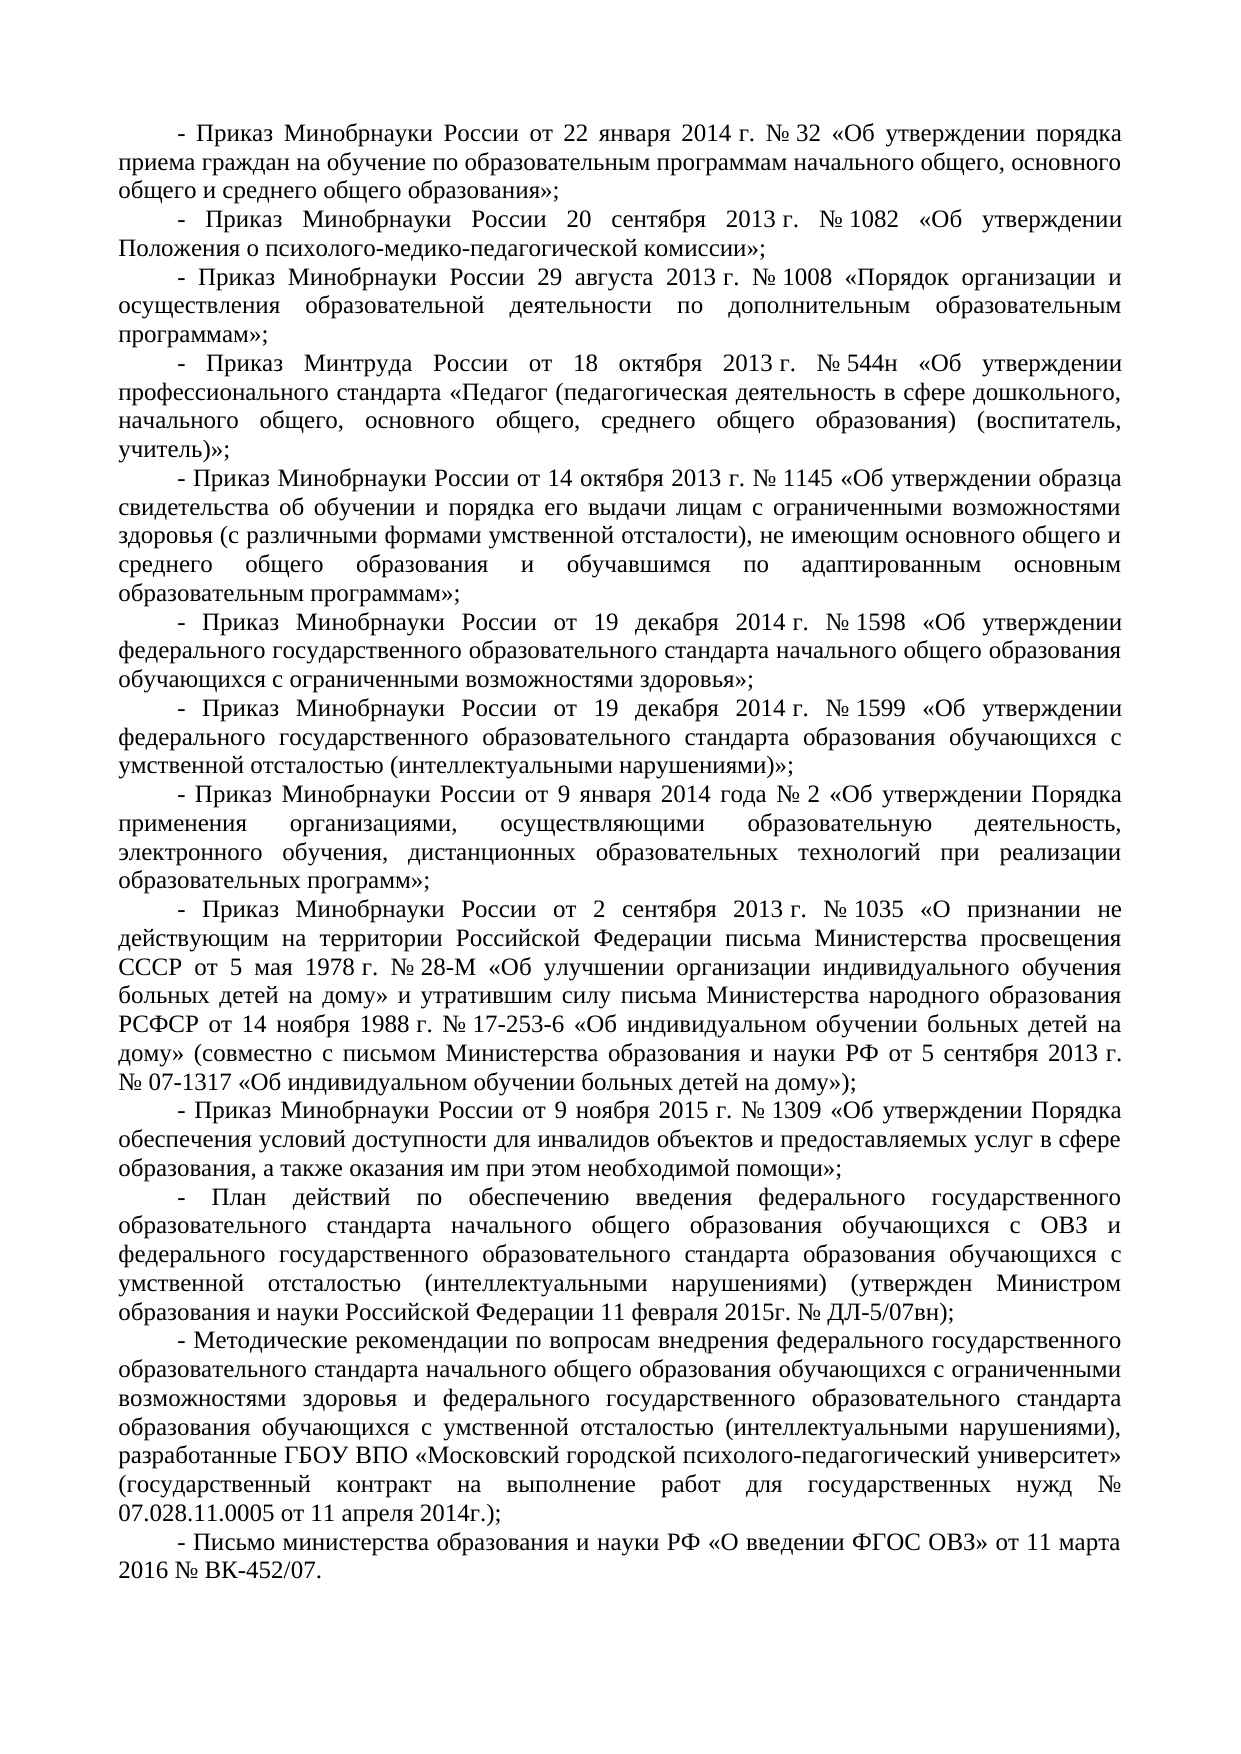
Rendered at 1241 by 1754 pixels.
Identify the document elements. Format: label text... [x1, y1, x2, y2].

text - Приказ Минобрнауки России от 22 января 2014 г. № 32 «Об утверждении порядка приема граждан на обучение по образовательным программам начального общего, основного общего и среднего общего образования»; [118, 118, 1122, 204]
text - Приказ Минобрнауки России 20 сентября 2013 г. № 1082 «Об утверждении Положения о психолого-медико-педагогической комиссии»; [118, 204, 1122, 262]
text - Приказ Минобрнауки России от 9 ноября 2015 г. № 1309 «Об утверждении Порядка обеспечения условий доступности для инвалидов объектов и предоставляемых услуг в сфере образования, а также оказания им при этом необходимой помощи»; [118, 1096, 1122, 1182]
text - План действий по обеспечению введения федерального государственного образовательного стандарта начального общего образования обучающихся с ОВЗ и федерального государственного образовательного стандарта образования обучающихся с умственной отсталостью (интеллектуальными нарушениями) (утвержден Министром образования и науки Российской Федерации 11 февраля 2015г. № ДЛ-5/07вн); [118, 1182, 1122, 1326]
text - Приказ Минобрнауки России от 14 октября 2013 г. № 1145 «Об утверждении образца свидетельства об обучении и порядка его выдачи лицам с ограниченными возможностями здоровья (с различными формами умственной отсталости), не имеющим основного общего и среднего общего образования и обучавшимся по адаптированным основным образовательным программам»; [118, 463, 1122, 607]
text - Письмо министерства образования и науки РФ «О введении ФГОС ОВЗ» от 11 марта 2016 № ВК-452/07. [118, 1527, 1122, 1584]
text - Приказ Минобрнауки России от 19 декабря 2014 г. № 1599 «Об утверждении федерального государственного образовательного стандарта образования обучающихся с умственной отсталостью (интеллектуальными нарушениями)»; [118, 693, 1122, 779]
text - Приказ Минобрнауки России от 2 сентября 2013 г. № 1035 «О признании не действующим на территории Российской Федерации письма Министерства просвещения СССР от 5 мая 1978 г. № 28-М «Об улучшении организации индивидуального обучения больных детей на дому» и утратившим силу письма Министерства народного образования РСФСР от 14 ноября 1988 г. № 17-253-6 «Об индивидуальном обучении больных детей на дому» (совместно с письмом Министерства образования и науки РФ от 5 сентября 2013 г. № 07-1317 «Об индивидуальном обучении больных детей на дому»); [118, 894, 1122, 1096]
text - Приказ Минобрнауки России от 9 января 2014 года № 2 «Об утверждении Порядка применения организациями, осуществляющими образовательную деятельность, электронного обучения, дистанционных образовательных технологий при реализации образовательных программ»; [118, 779, 1122, 894]
text - Приказ Минобрнауки России от 19 декабря 2014 г. № 1598 «Об утверждении федерального государственного образовательного стандарта начального общего образования обучающихся с ограниченными возможностями здоровья»; [118, 607, 1122, 693]
text - Приказ Минтруда России от 18 октября 2013 г. № 544н «Об утверждении профессионального стандарта «Педагог (педагогическая деятельность в сфере дошкольного, начального общего, основного общего, среднего общего образования) (воспитатель, учитель)»; [118, 348, 1122, 463]
text - Методические рекомендации по вопросам внедрения федерального государственного образовательного стандарта начального общего образования обучающихся с ограниченными возможностями здоровья и федерального государственного образовательного стандарта образования обучающихся с умственной отсталостью (интеллектуальными нарушениями), разработанные ГБОУ ВПО «Московский городской психолого-педагогический университет» (государственный контракт на выполнение работ для государственных нужд № 07.028.11.0005 от 11 апреля 2014г.); [118, 1326, 1122, 1527]
text - Приказ Минобрнауки России 29 августа 2013 г. № 1008 «Порядок организации и осуществления образовательной деятельности по дополнительным образовательным программам»; [118, 262, 1122, 348]
